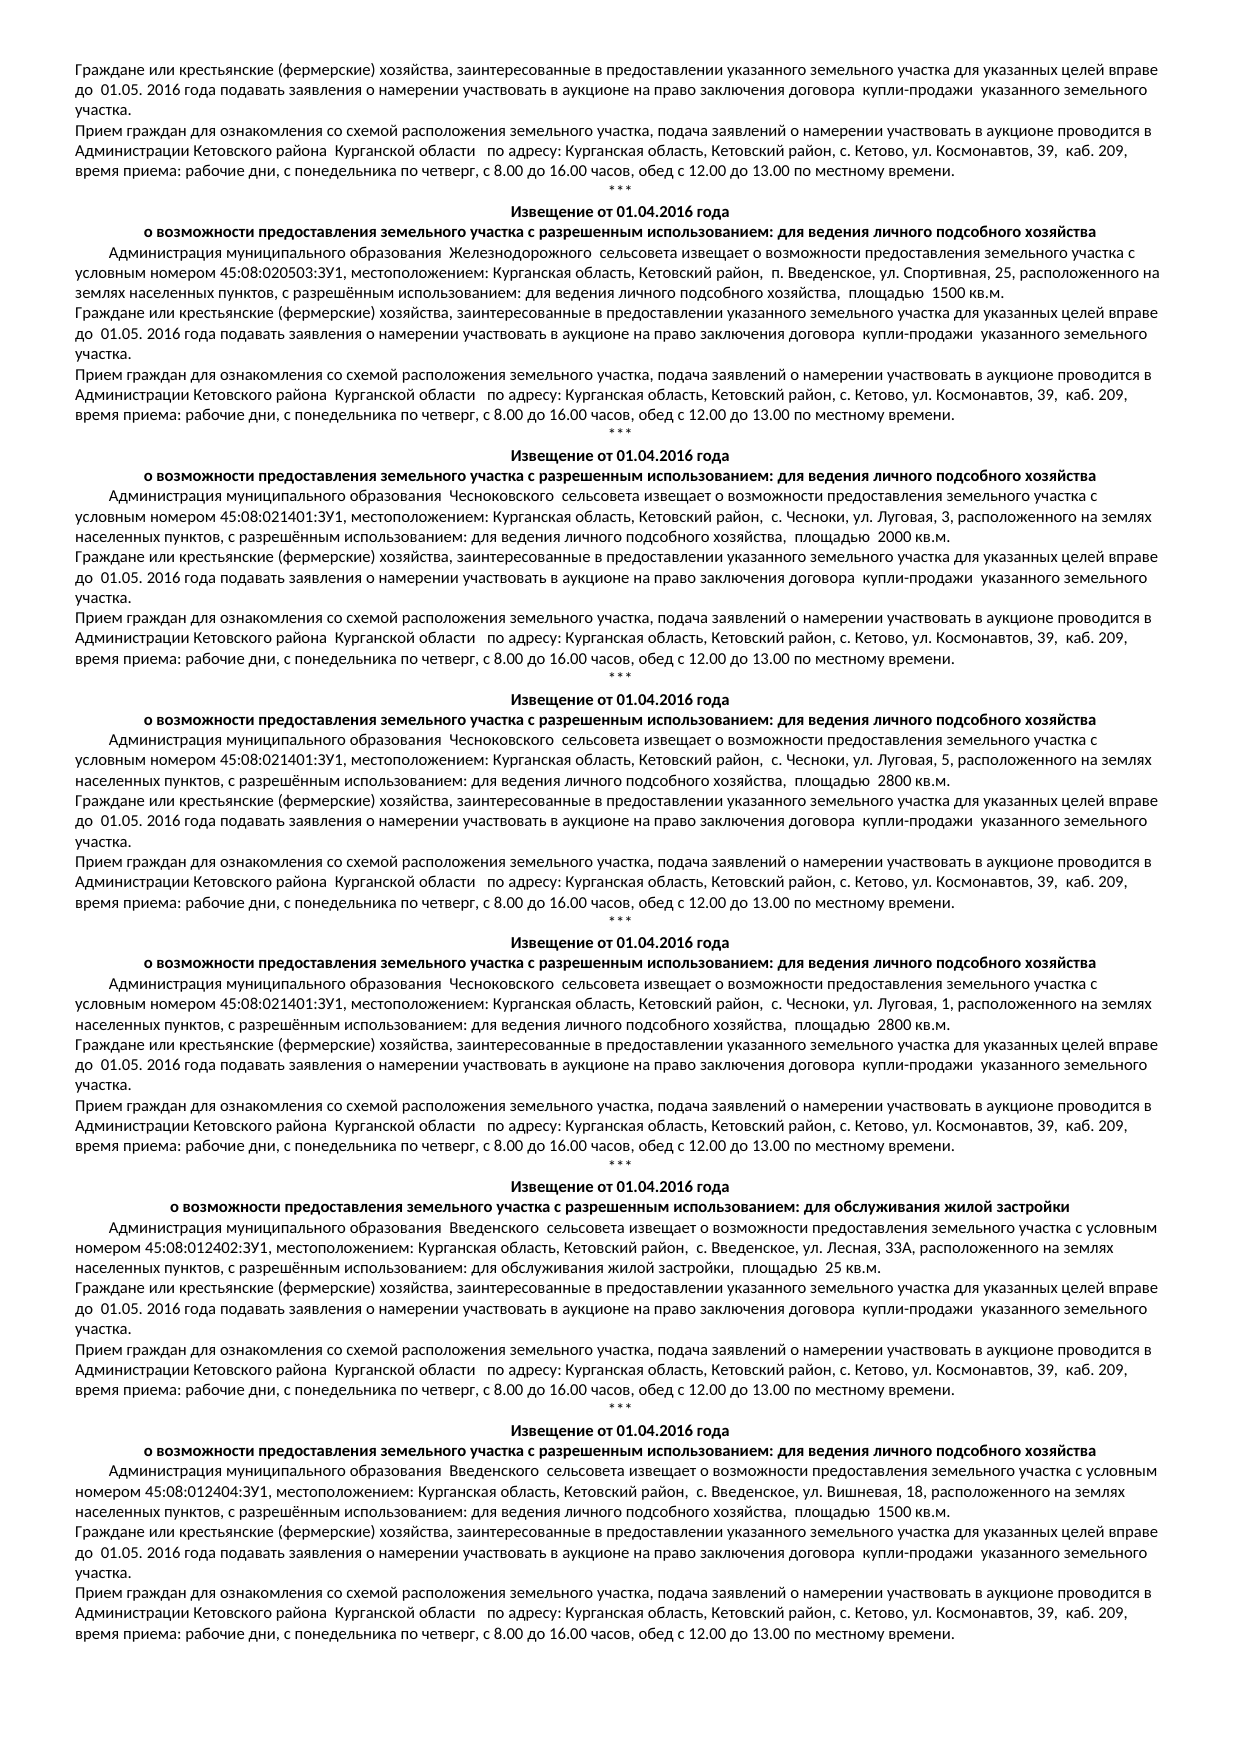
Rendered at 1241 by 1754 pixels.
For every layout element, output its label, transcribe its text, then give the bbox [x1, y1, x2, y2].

text Администрация муниципального образования Введенского сельсовета извещает о возможности предоставления земельного участка с условным номером 45:08:012404:ЗУ1, местоположением: Курганская область, Кетовский район, с. Введенское, ул. Вишневая, 18, расположенного на землях населенных пунктов, с разрешённым использованием: для ведения личного подсобного хозяйства, площадью 1500 кв.м. [75, 1461, 1165, 1522]
text Администрация муниципального образования Чесноковского сельсовета извещает о возможности предоставления земельного участка с условным номером 45:08:021401:ЗУ1, местоположением: Курганская область, Кетовский район, с. Чесноки, ул. Луговая, 5, расположенного на землях населенных пунктов, с разрешённым использованием: для ведения личного подсобного хозяйства, площадью 2800 кв.м. [75, 729, 1165, 790]
text о возможности предоставления земельного участка с разрешенным использованием: для обслуживания жилой застройки [75, 1197, 1165, 1217]
text *** [75, 1400, 1165, 1420]
text Извещение от 01.04.2016 года [75, 1176, 1165, 1197]
text *** [75, 912, 1165, 932]
text о возможности предоставления земельного участка с разрешенным использованием: для ведения личного подсобного хозяйства [75, 1440, 1165, 1461]
text Извещение от 01.04.2016 года [75, 689, 1165, 709]
text о возможности предоставления земельного участка с разрешенным использованием: для ведения личного подсобного хозяйства [75, 709, 1165, 729]
text *** [75, 1156, 1165, 1176]
text Администрация муниципального образования Чесноковского сельсовета извещает о возможности предоставления земельного участка с условным номером 45:08:021401:ЗУ1, местоположением: Курганская область, Кетовский район, с. Чесноки, ул. Луговая, 3, расположенного на землях населенных пунктов, с разрешённым использованием: для ведения личного подсобного хозяйства, площадью 2000 кв.м. [75, 486, 1165, 547]
text Извещение от 01.04.2016 года [75, 932, 1165, 953]
text Администрация муниципального образования Чесноковского сельсовета извещает о возможности предоставления земельного участка с условным номером 45:08:021401:ЗУ1, местоположением: Курганская область, Кетовский район, с. Чесноки, ул. Луговая, 1, расположенного на землях населенных пунктов, с разрешённым использованием: для ведения личного подсобного хозяйства, площадью 2800 кв.м. [75, 973, 1165, 1034]
text Администрация муниципального образования Железнодорожного сельсовета извещает о возможности предоставления земельного участка с условным номером 45:08:020503:ЗУ1, местоположением: Курганская область, Кетовский район, п. Введенское, ул. Спортивная, 25, расположенного на землях населенных пунктов, с разрешённым использованием: для ведения личного подсобного хозяйства, площадью 1500 кв.м. [75, 242, 1165, 303]
text Извещение от 01.04.2016 года [75, 445, 1165, 465]
text *** [75, 668, 1165, 689]
text о возможности предоставления земельного участка с разрешенным использованием: для ведения личного подсобного хозяйства [75, 222, 1165, 242]
text Администрация муниципального образования Введенского сельсовета извещает о возможности предоставления земельного участка с условным номером 45:08:012402:ЗУ1, местоположением: Курганская область, Кетовский район, с. Введенское, ул. Лесная, 33А, расположенного на землях населенных пунктов, с разрешённым использованием: для обслуживания жилой застройки, площадью 25 кв.м. [75, 1217, 1165, 1278]
text о возможности предоставления земельного участка с разрешенным использованием: для ведения личного подсобного хозяйства [75, 953, 1165, 973]
text Извещение от 01.04.2016 года [75, 1420, 1165, 1440]
text о возможности предоставления земельного участка с разрешенным использованием: для ведения личного подсобного хозяйства [75, 465, 1165, 486]
text *** [75, 181, 1165, 201]
text *** [75, 425, 1165, 445]
text Извещение от 01.04.2016 года [75, 201, 1165, 222]
